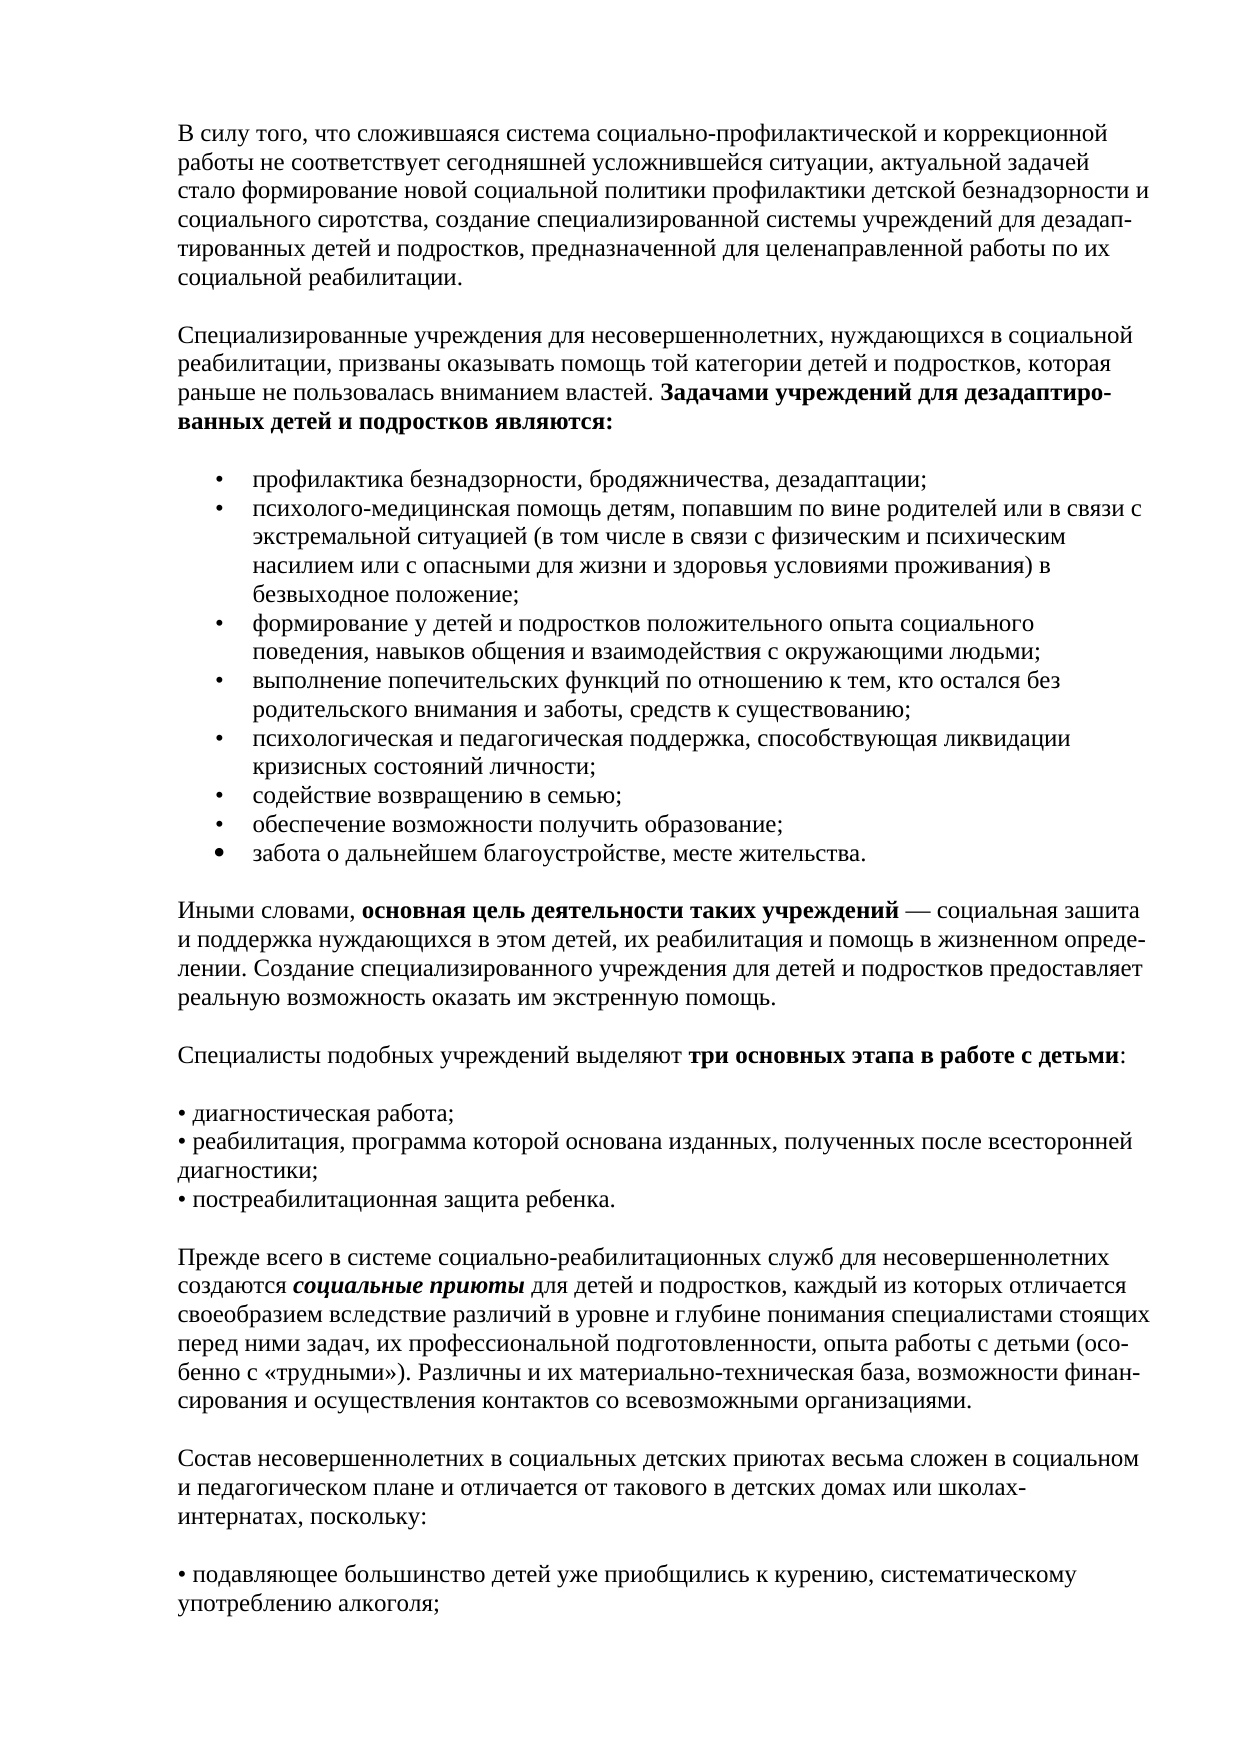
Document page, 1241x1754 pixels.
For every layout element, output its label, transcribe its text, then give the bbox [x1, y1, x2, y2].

text Состав несовершеннолетних в социальных детских приютах весьма сложен в социальном и педагогическом плане и отличается от такового в детских домах или школах-интернатах, поскольку: [177, 1443, 1152, 1530]
list забота о дальнейшем благоустройстве, месте жительства. [215, 838, 1152, 866]
text • диагностическая работа; [177, 1098, 1152, 1126]
list содействие возвращению в семью; [215, 780, 1152, 809]
text • реабилитация, программа которой основана изданных, полученных после всесторонней диагностики; [177, 1126, 1152, 1184]
text • подавляющее большинство детей уже приобщились к курению, систематическому употреблению алкоголя; [177, 1559, 1152, 1616]
text • постреабилитационная защита ребенка. [177, 1184, 1152, 1213]
text Иными словами, основная цель деятельности таких учреждений — социальная зашита и поддержка нуждающихся в этом детей, их реабилитация и помощь в жизненном опреде-лении. Создание специализированного учреждения для детей и подростков предоставляет реальную возможность оказать им экстренную помощь. [177, 896, 1152, 1011]
text Специализированные учреждения для несовершеннолетних, нуждающихся в социальной реабилитации, призваны оказывать помощь той категории детей и подростков, которая раньше не пользовалась вниманием властей. Задачами учреждений для дезадаптиро-ванных детей и подростков являются: [177, 320, 1152, 435]
text В силу того, что сложившаяся система социально-профилактической и коррекционной работы не соответствует сегодняшней усложнившейся ситуации, актуальной задачей стало формирование новой социальной политики профилактики детской безнадзорности и социального сиротства, создание специализированной системы учреждений для дезадап-тированных детей и подростков, предназначенной для целенаправленной работы по их социальной реабилитации. [177, 118, 1152, 291]
text Прежде всего в системе социально-реабилитационных служб для несовершеннолетних создаются социальные приюты для детей и подростков, каждый из которых отличается своеобразием вследствие различий в уровне и глубине понимания специалистами стоящих перед ними задач, их профессиональной подготовленности, опыта работы с детьми (осо-бенно с «трудными»). Различны и их материально-техническая база, возможности финан-сирования и осуществления контактов со всевозможными организациями. [177, 1242, 1152, 1414]
list профилактика безнадзорности, бродяжничества, дезадаптации; [215, 464, 1152, 493]
list формирование у детей и подростков положительного опыта социального поведения, навыков общения и взаимодействия с окружающими людьми; [215, 608, 1152, 665]
text Специалисты подобных учреждений выделяют три основных этапа в работе с детьми: [177, 1040, 1152, 1068]
list обеспечение возможности получить образование; [215, 809, 1152, 838]
list психологическая и педагогическая поддержка, способствующая ликвидации кризисных состояний личности; [215, 723, 1152, 780]
list психолого-медицинская помощь детям, попавшим по вине родителей или в связи с экстремальной ситуацией (в том числе в связи с физическим и психическим насилием или с опасными для жизни и здоровья условиями проживания) в безвыходное положение; [215, 493, 1152, 608]
list выполнение попечительских функций по отношению к тем, кто остался без родительского внимания и заботы, средств к существованию; [215, 665, 1152, 723]
